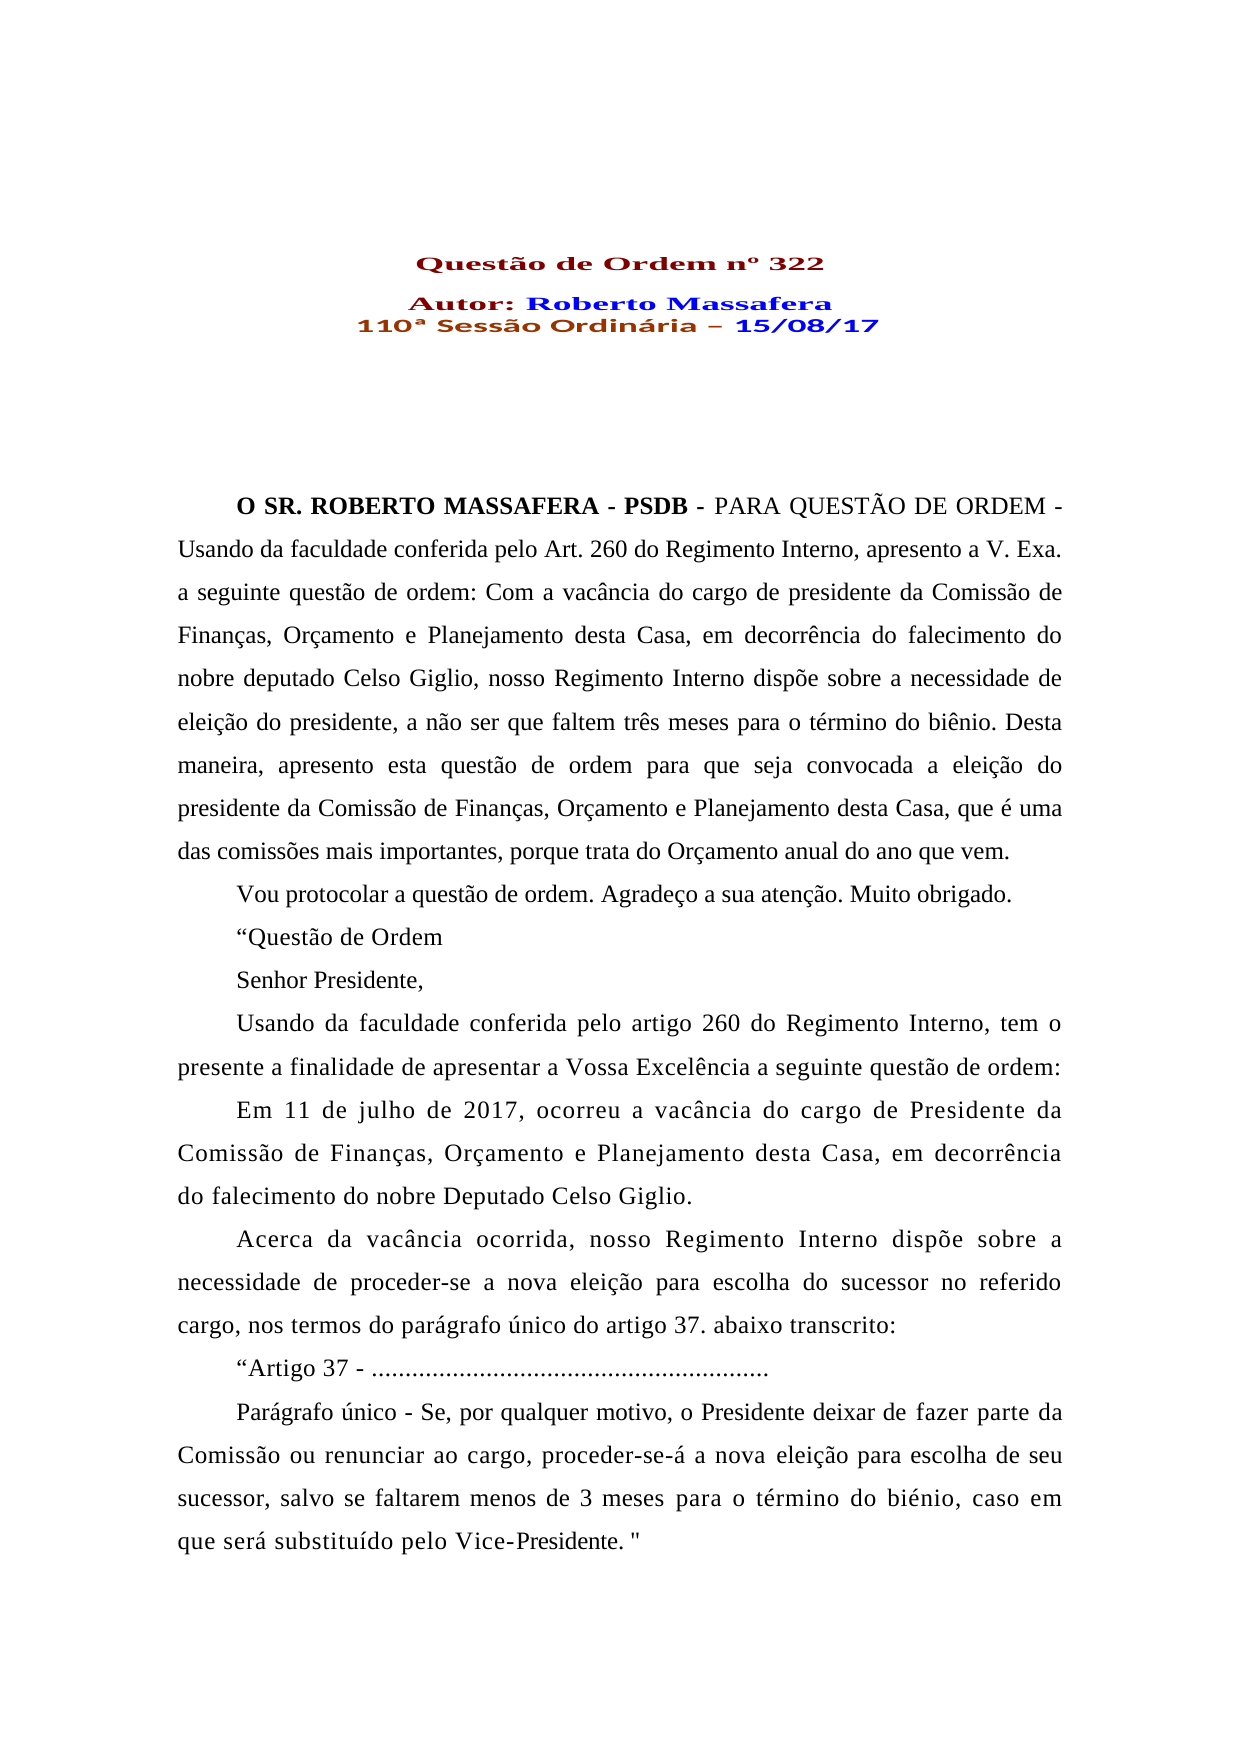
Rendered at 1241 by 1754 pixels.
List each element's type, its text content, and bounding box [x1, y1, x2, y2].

text Parágrafo único - Se, por qualquer motivo, o Presidente deixar de fazer parte da Comissão ou renunciar ao cargo, proceder-se-á a nova eleição para escolha de seu sucessor, salvo se faltarem menos de 3 meses para o término do biénio, caso em que será substituído pelo Vice-Presidente. " [177, 1397, 1063, 1555]
text “Questão de Ordem [177, 922, 1063, 951]
text Vou protocolar a questão de ordem. Agradeço a sua atenção. Muito obrigado. [177, 879, 1063, 908]
text “Artigo 37 - ........................................................... [177, 1353, 1063, 1382]
text Autor: Roberto Massafera [177, 293, 1063, 314]
text Senhor Presidente, [177, 965, 1063, 994]
text Usando da faculdade conferida pelo artigo 260 do Regimento Interno, tem o presente a finalidade de apresentar a Vossa Excelência a seguinte questão de ordem: [177, 1008, 1063, 1080]
text Questão de Ordem nº 322 [177, 253, 1063, 274]
text 110ª Sessão Ordinária – 15/08/17 [177, 314, 1063, 337]
text O SR. ROBERTO MASSAFERA - PSDB - PARA QUESTÃO DE ORDEM - Usando da faculdade conferida pelo Art. 260 do Regimento Interno, apresento a V. Exa. a seguinte questão de ordem: Com a vacância do cargo de presidente da Comissão de Finanças, Orçamento e Planejamento desta Casa, em decorrência do falecimento do nobre deputado Celso Giglio, nosso Regimento Interno dispõe sobre a necessidade de eleição do presidente, a não ser que faltem três meses para o término do biênio. Desta maneira, apresento esta questão de ordem para que seja convocada a eleição do presidente da Comissão de Finanças, Orçamento e Planejamento desta Casa, que é uma das comissões mais importantes, porque trata do Orçamento anual do ano que vem. [177, 491, 1063, 865]
text Em 11 de julho de 2017, ocorreu a vacância do cargo de Presidente da Comissão de Finanças, Orçamento e Planejamento desta Casa, em decorrência do falecimento do nobre Deputado Celso Giglio. [177, 1095, 1063, 1210]
text Acerca da vacância ocorrida, nosso Regimento Interno dispõe sobre a necessidade de proceder-se a nova eleição para escolha do sucessor no referido cargo, nos termos do parágrafo único do artigo 37. abaixo transcrito: [177, 1224, 1063, 1339]
